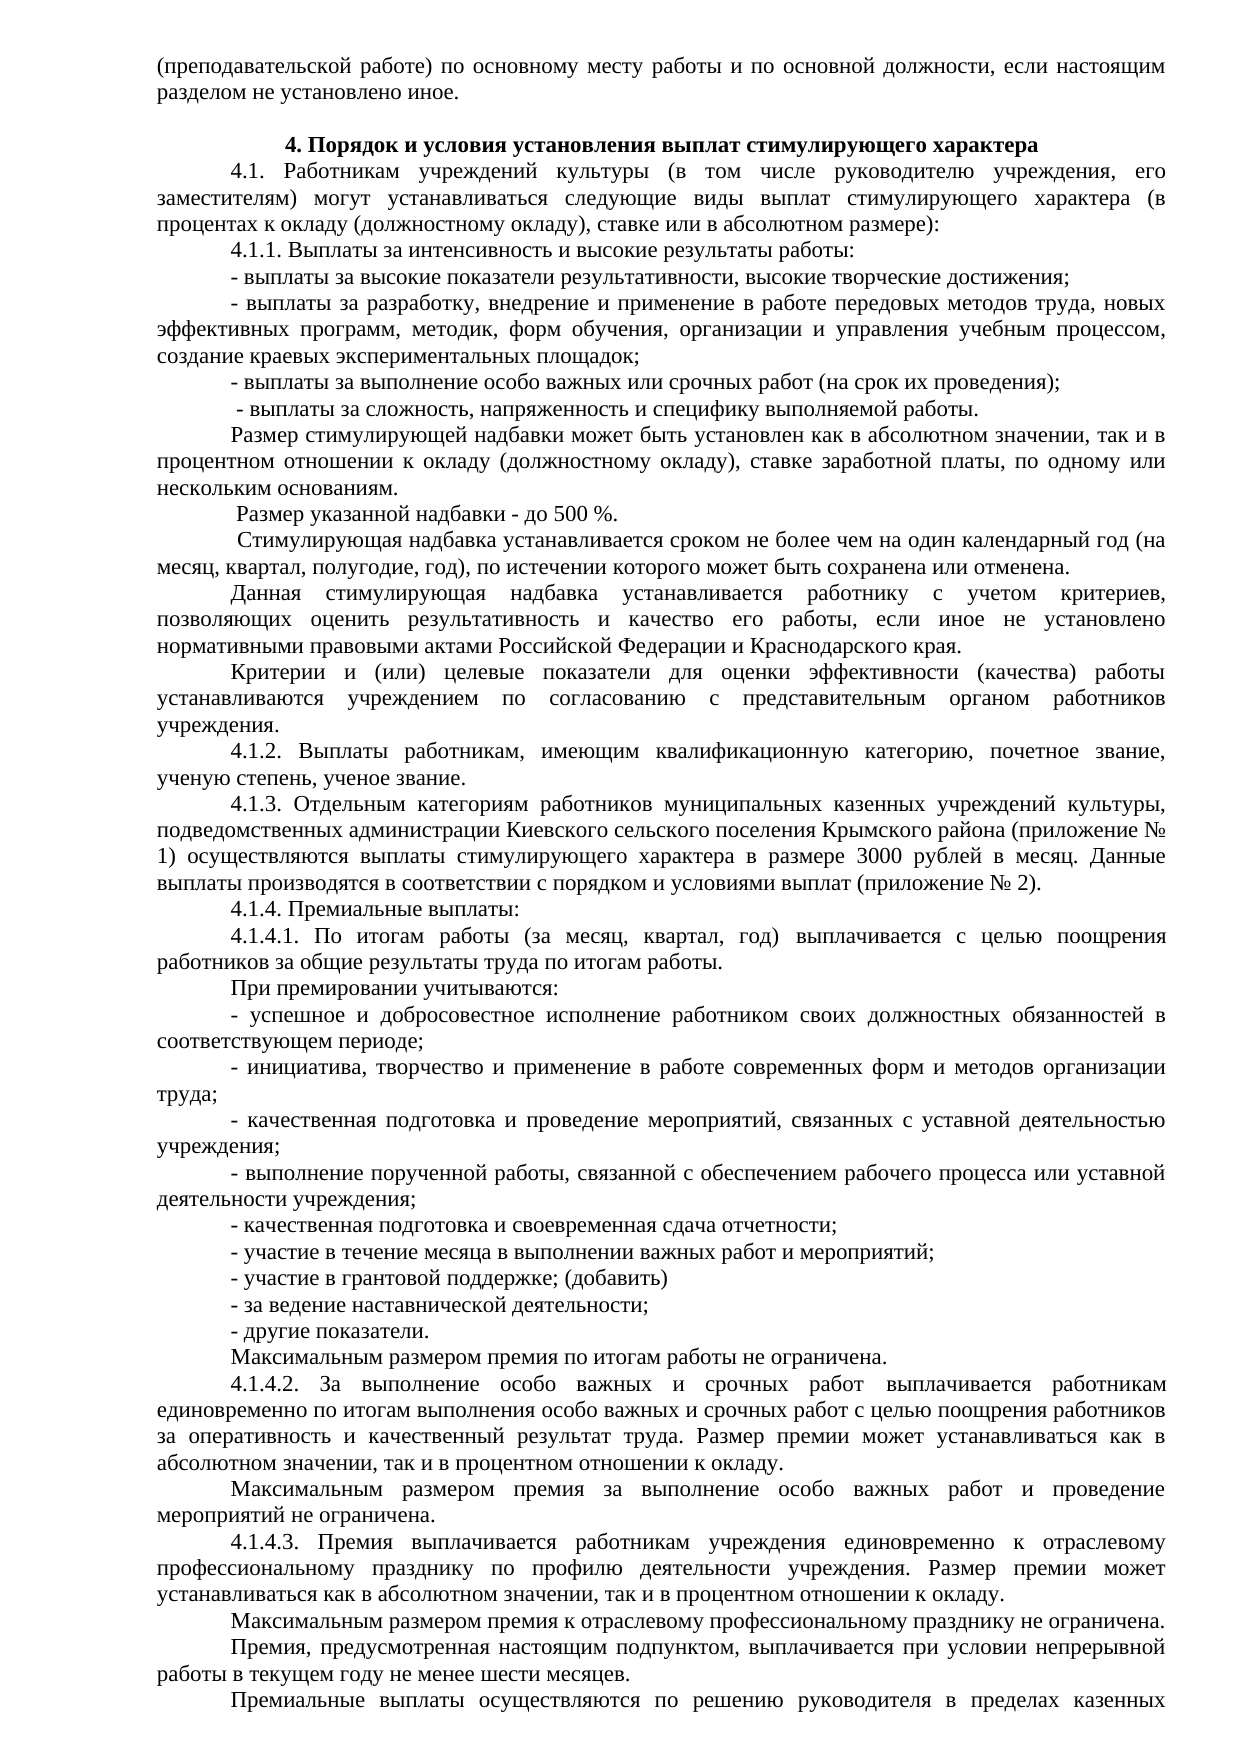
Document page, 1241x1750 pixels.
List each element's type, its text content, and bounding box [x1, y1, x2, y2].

text 4.1.4.2. За выполнение особо важных и срочных работ выплачивается работникам единовременно по итогам выполнения особо важных и срочных работ с целью поощрения работников за оперативность и качественный результат труда. Размер премии может устанавливаться как в абсолютном значении, так и в процентном отношении к окладу. [157, 1370, 1167, 1475]
text 4. Порядок и условия установления выплат стимулирующего характера [157, 131, 1167, 157]
text - выплаты за высокие показатели результативности, высокие творческие достижения; [157, 263, 1167, 289]
text - выплаты за выполнение особо важных или срочных работ (на срок их проведения); [157, 368, 1167, 394]
text 4.1.4. Премиальные выплаты: [157, 895, 1167, 922]
text Размер указанной надбавки - до 500 %. [157, 500, 1167, 526]
text 4.1.1. Выплаты за интенсивность и высокие результаты работы: [157, 236, 1167, 263]
text 4.1.2. Выплаты работникам, имеющим квалификационную категорию, почетное звание, ученую степень, ученое звание. [157, 737, 1167, 790]
text 4.1.4.1. По итогам работы (за месяц, квартал, год) выплачивается с целью поощрения работников за общие результаты труда по итогам работы. [157, 922, 1167, 974]
text При премировании учитываются: [157, 974, 1167, 1001]
text 4.1. Работникам учреждений культуры (в том числе руководителю учреждения, его заместителям) могут устанавливаться следующие виды выплат стимулирующего характера (в процентах к окладу (должностному окладу), ставке или в абсолютном размере): [157, 157, 1167, 236]
text - выполнение порученной работы, связанной с обеспечением рабочего процесса или уставной деятельности учреждения; [157, 1159, 1167, 1212]
text - за ведение наставнической деятельности; [157, 1291, 1167, 1317]
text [157, 1686, 1167, 1712]
text Максимальным размером премия по итогам работы не ограничена. [157, 1343, 1167, 1370]
text - успешное и добросовестное исполнение работником своих должностных обязанностей в соответствующем периоде; [157, 1001, 1167, 1053]
text - качественная подготовка и своевременная сдача отчетности; [157, 1212, 1167, 1238]
text Стимулирующая надбавка устанавливается сроком не более чем на один календарный год (на месяц, квартал, полугодие, год), по истечении которого может быть сохранена или отменена. [157, 526, 1167, 579]
text 4.1.3. Отдельным категориям работников муниципальных казенных учреждений культуры, подведомственных администрации Киевского сельского поселения Крымского района (приложение № 1) осуществляются выплаты стимулирующего характера в размере 3000 рублей в месяц. Данные выплаты производятся в соответствии с порядком и условиями выплат (приложение № 2). [157, 790, 1167, 895]
text Премия, предусмотренная настоящим подпунктом, выплачивается при условии непрерывной работы в текущем году не менее шести месяцев. [157, 1633, 1167, 1686]
text - качественная подготовка и проведение мероприятий, связанных с уставной деятельностью учреждения; [157, 1106, 1167, 1159]
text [157, 52, 1167, 105]
text - выплаты за разработку, внедрение и применение в работе передовых методов труда, новых эффективных программ, методик, форм обучения, организации и управления учебным процессом, создание краевых экспериментальных площадок; [157, 289, 1167, 368]
text Данная стимулирующая надбавка устанавливается работнику с учетом критериев, позволяющих оценить результативность и качество его работы, если иное не установлено нормативными правовыми актами Российской Федерации и Краснодарского края. [157, 579, 1167, 658]
text - участие в грантовой поддержке; (добавить) [157, 1264, 1167, 1291]
text Максимальным размером премия за выполнение особо важных работ и проведение мероприятий не ограничена. [157, 1475, 1167, 1528]
text - выплаты за сложность, напряженность и специфику выполняемой работы. [157, 394, 1167, 421]
text Размер стимулирующей надбавки может быть установлен как в абсолютном значении, так и в процентном отношении к окладу (должностному окладу), ставке заработной платы, по одному или нескольким основаниям. [157, 421, 1167, 500]
text - участие в течение месяца в выполнении важных работ и мероприятий; [157, 1238, 1167, 1264]
text Максимальным размером премия к отраслевому профессиональному празднику не ограничена. [157, 1607, 1167, 1633]
text Критерии и (или) целевые показатели для оценки эффективности (качества) работы устанавливаются учреждением по согласованию с представительным органом работников учреждения. [157, 658, 1167, 737]
text - другие показатели. [157, 1317, 1167, 1343]
text - инициатива, творчество и применение в работе современных форм и методов организации труда; [157, 1053, 1167, 1106]
text 4.1.4.3. Премия выплачивается работникам учреждения единовременно к отраслевому профессиональному празднику по профилю деятельности учреждения. Размер премии может устанавливаться как в абсолютном значении, так и в процентном отношении к окладу. [157, 1528, 1167, 1607]
